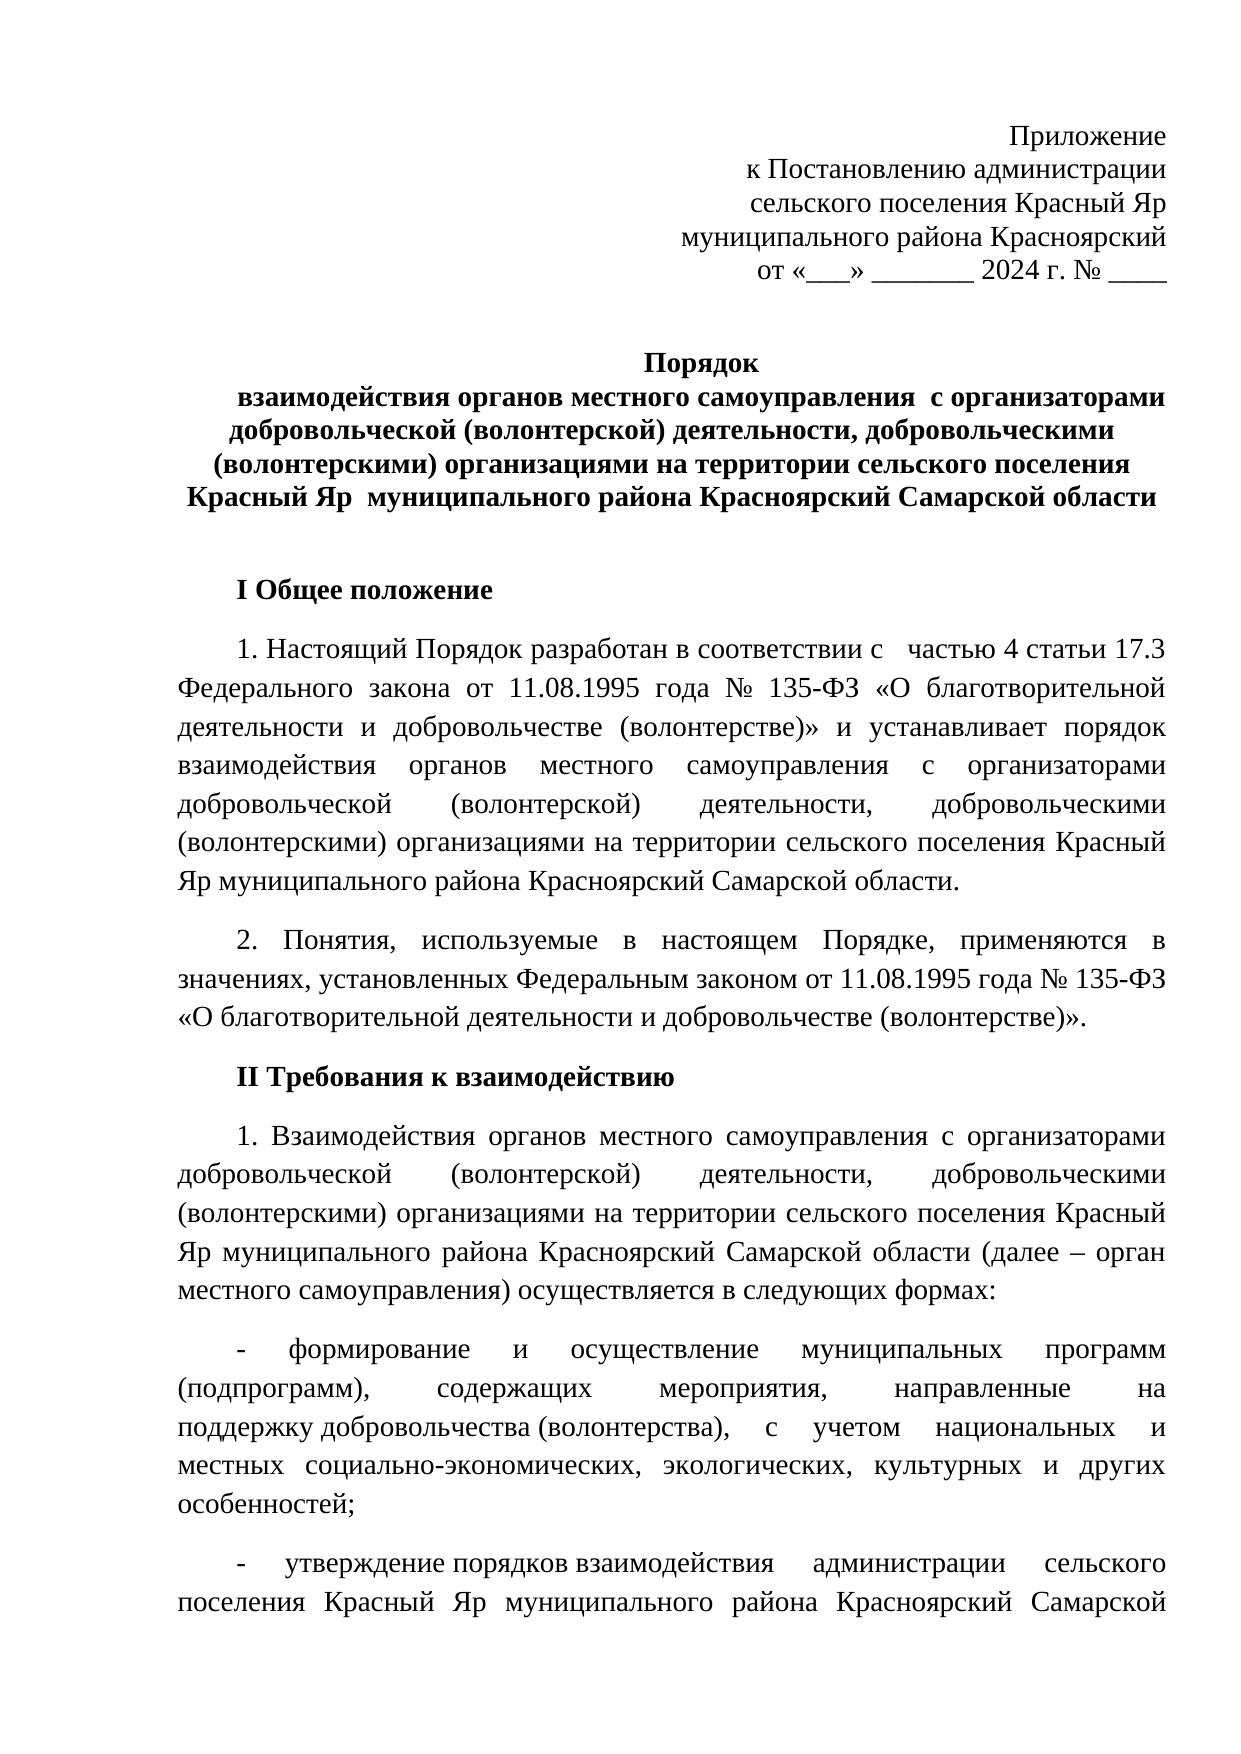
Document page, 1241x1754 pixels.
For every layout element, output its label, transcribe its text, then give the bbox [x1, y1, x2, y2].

text 1. Взаимодействия органов местного самоуправления с организаторами добровольческой (волонтерской) деятельности, добровольческими (волонтерскими) организациями на территории сельского поселения Красный Яр муниципального района Красноярский Самарской области (далее – орган местного самоуправления) осуществляется в следующих формах: [177, 1118, 1167, 1306]
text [177, 1545, 1167, 1617]
text муниципального района Красноярский [177, 219, 1167, 252]
text II Требования к взаимодействию [177, 1059, 1167, 1092]
text Приложение [177, 118, 1167, 152]
text сельского поселения Красный Яр [177, 185, 1167, 219]
text 1. Настоящий Порядок разработан в соответствии с частью 4 статьи 17.3 Федерального закона от 11.08.1995 года № 135-ФЗ «О благотворительной деятельности и добровольчестве (волонтерстве)» и устанавливает порядок взаимодействия органов местного самоуправления с организаторами добровольческой (волонтерской) деятельности, добровольческими (волонтерскими) организациями на территории сельского поселения Красный Яр муниципального района Красноярский Самарской области. [177, 632, 1167, 896]
text - формирование и осуществление муниципальных программ (подпрограмм), содержащих мероприятия, направленные на поддержку добровольчества (волонтерства), с учетом национальных и местных социально-экономических, экологических, культурных и других особенностей; [177, 1332, 1167, 1370]
text I Общее положение [177, 572, 1167, 606]
text - формирование и осуществление муниципальных программ (подпрограмм), содержащих мероприятия, направленные на поддержку добровольчества (волонтерства), с учетом национальных и местных социально-экономических, экологических, культурных и других особенностей; [177, 1481, 1167, 1519]
text 2. Понятия, используемые в настоящем Порядке, применяются в значениях, установленных Федеральным законом от 11.08.1995 года № 135-ФЗ «О благотворительной деятельности и добровольчестве (волонтерстве)». [177, 922, 1167, 1033]
text от «___» _______ 2024 г. № ____ [177, 252, 1167, 286]
text - формирование и осуществление муниципальных программ (подпрограмм), содержащих мероприятия, направленные на поддержку добровольчества (волонтерства), с учетом национальных и местных социально-экономических, экологических, культурных и других особенностей; [177, 1404, 1167, 1447]
text взаимодействия органов местного самоуправления с организаторами добровольческой (волонтерской) деятельности, добровольческими (волонтерскими) организациями на территории сельского поселения Красный Яр муниципального района Красноярский Самарской области [177, 379, 1167, 513]
text Порядок [177, 345, 1167, 379]
text к Постановлению администрации [177, 152, 1167, 185]
